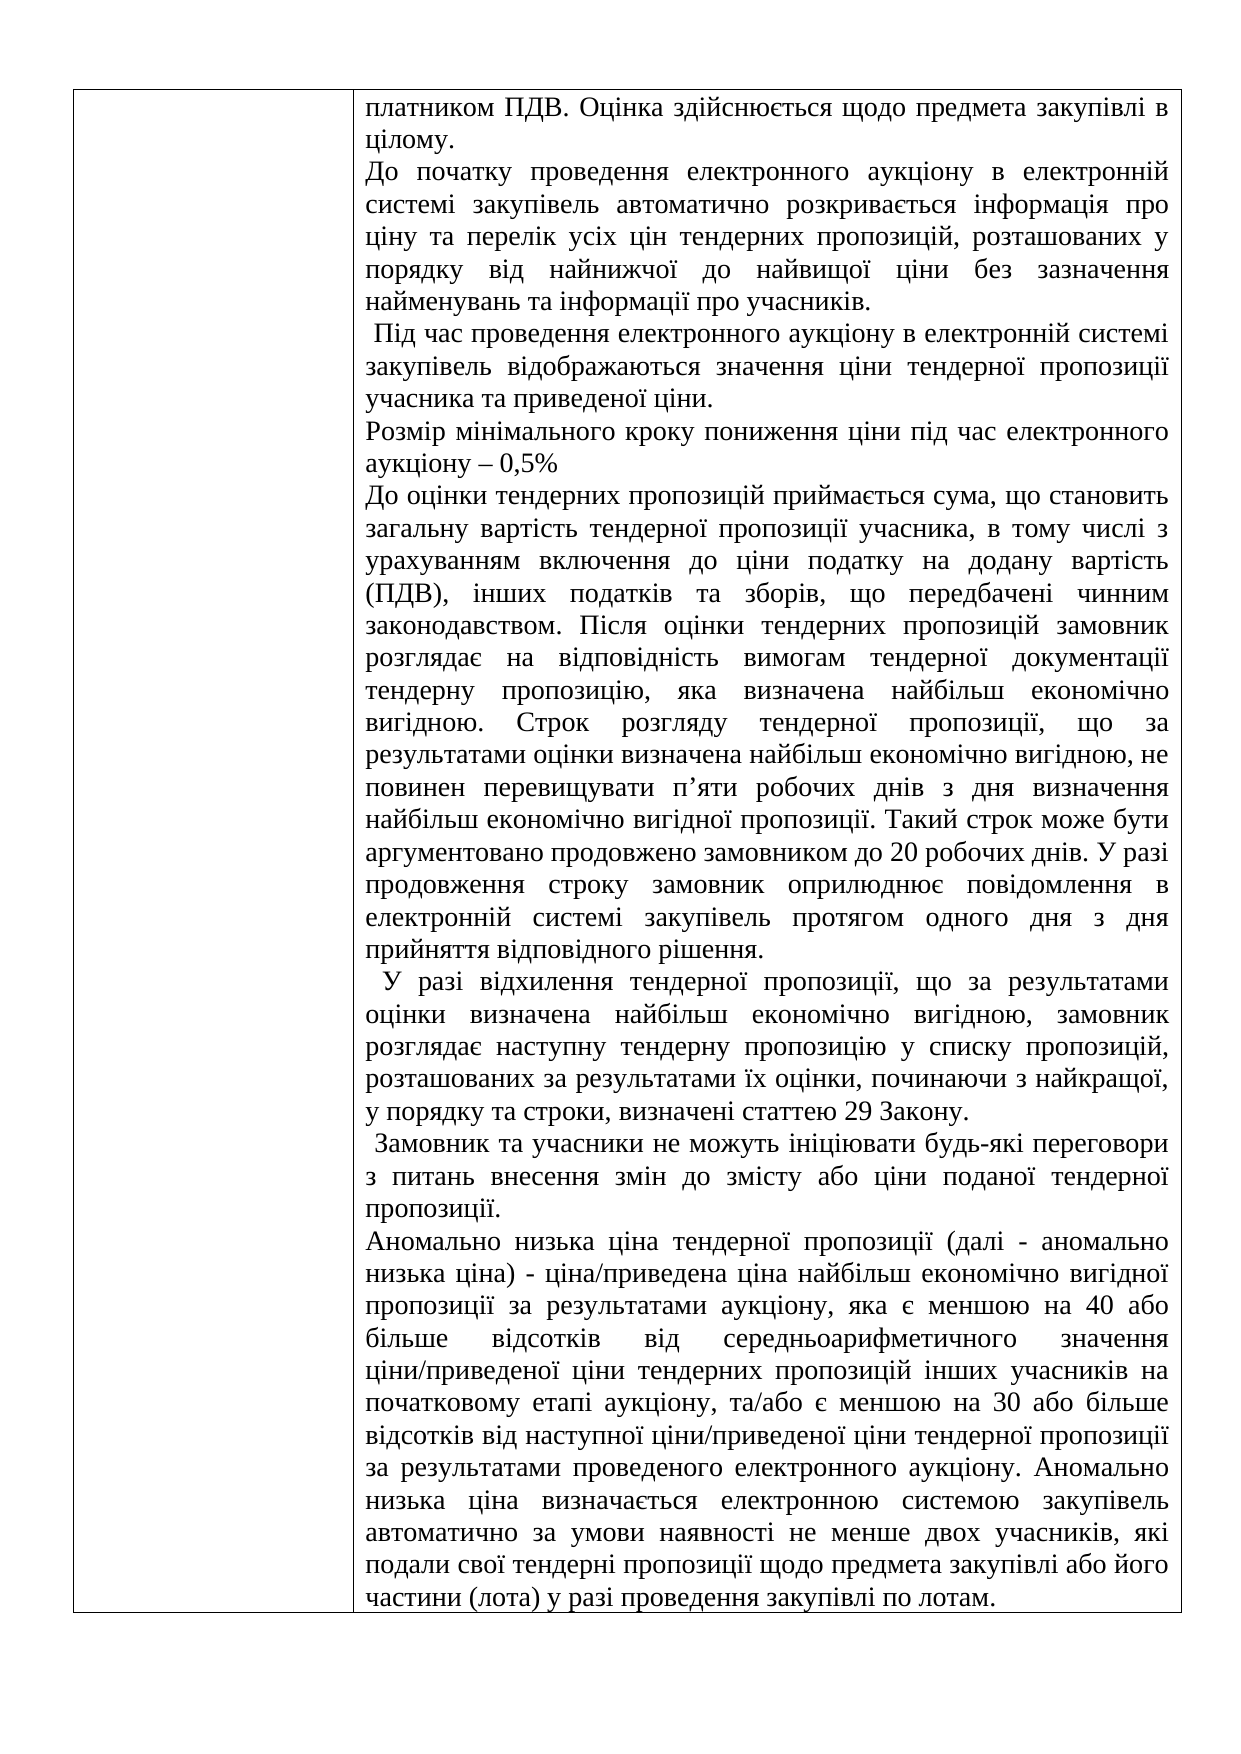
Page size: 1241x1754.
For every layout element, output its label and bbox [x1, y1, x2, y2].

table_cell [74, 90, 353, 1612]
table_cell [354, 90, 1181, 1612]
